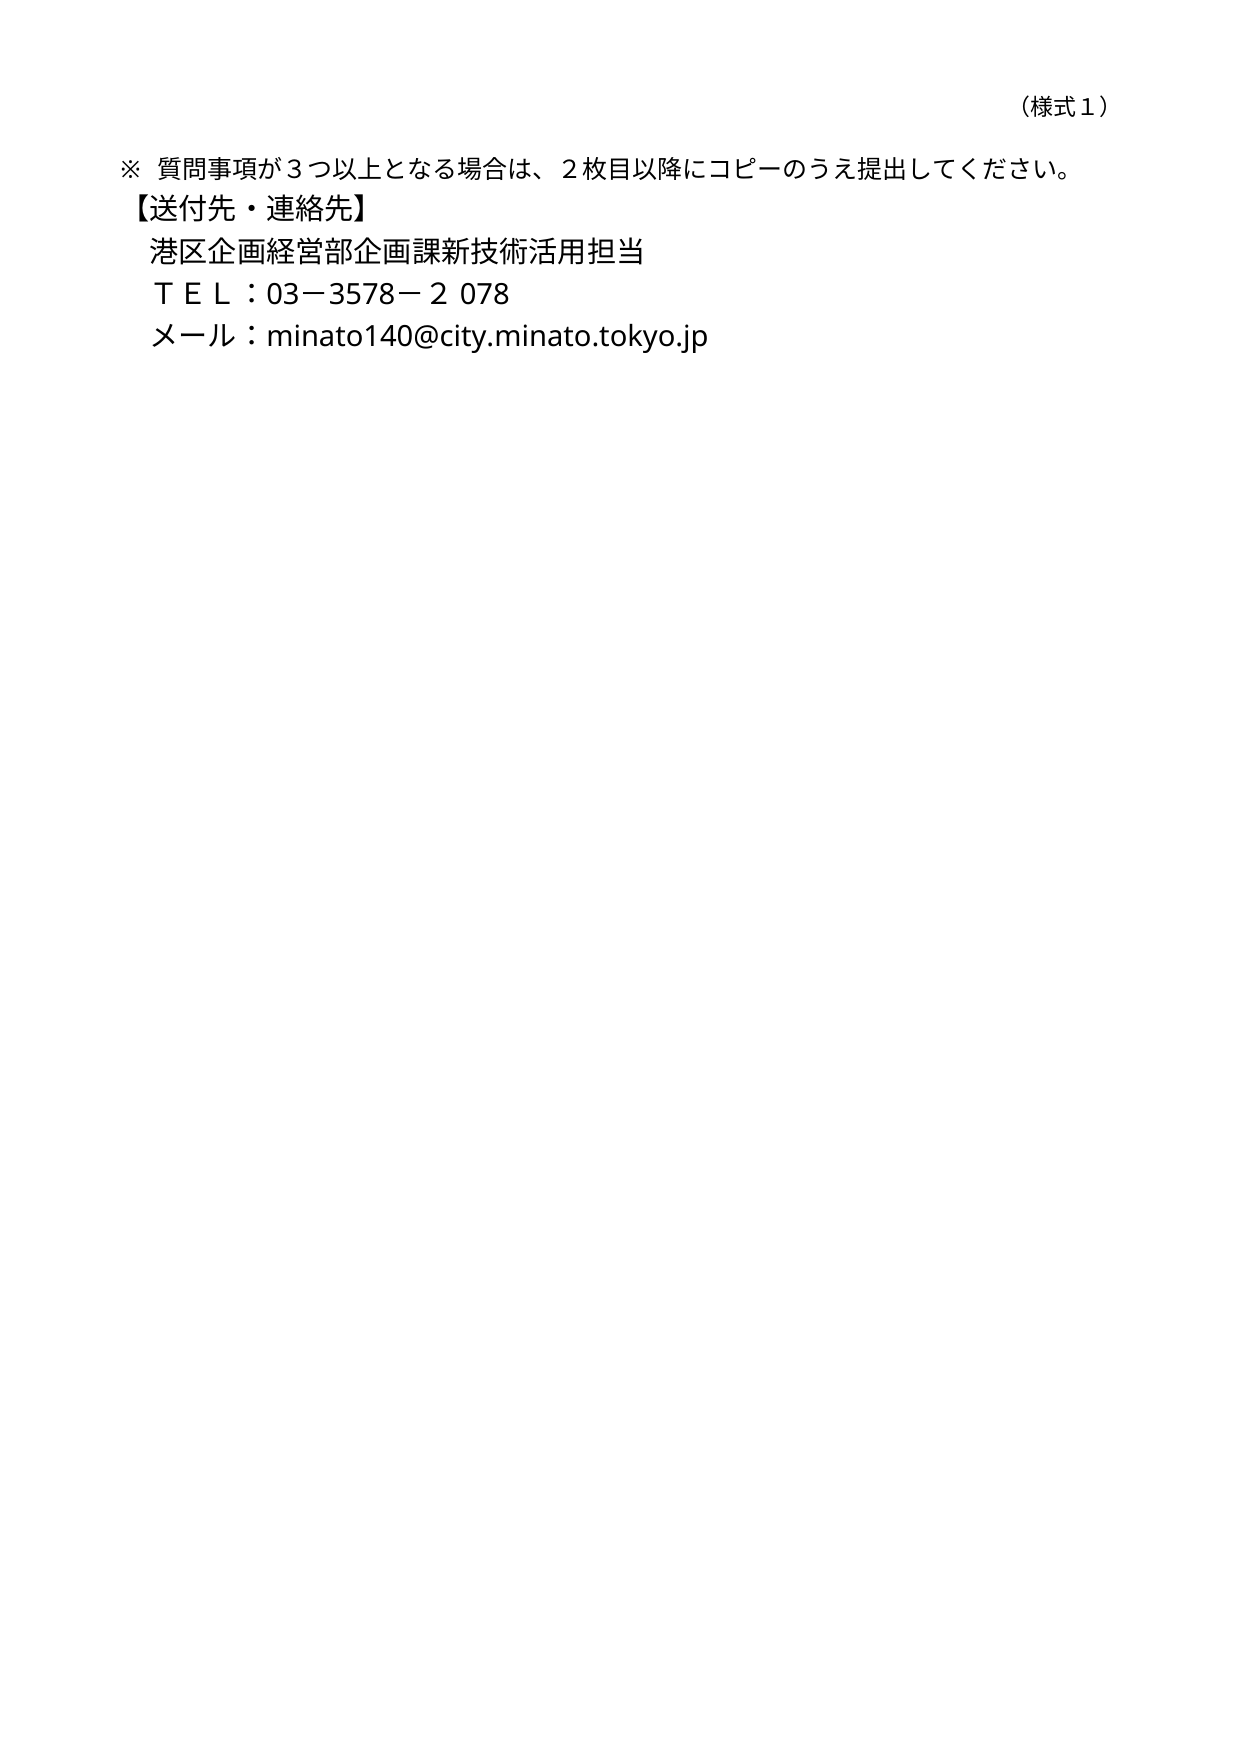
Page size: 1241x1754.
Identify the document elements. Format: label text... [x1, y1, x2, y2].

text メール：minato140@city.minato.tokyo.jp [120, 313, 1120, 355]
list 質問事項が３つ以上となる場合は、２枚目以降にコピーのうえ提出してください。 [120, 149, 1120, 186]
text ＴＥＬ：03－3578－２078 [120, 270, 1120, 313]
text 港区企画経営部企画課新技術活用担当 [120, 228, 1120, 270]
text 【送付先・連絡先】 [120, 186, 1120, 228]
